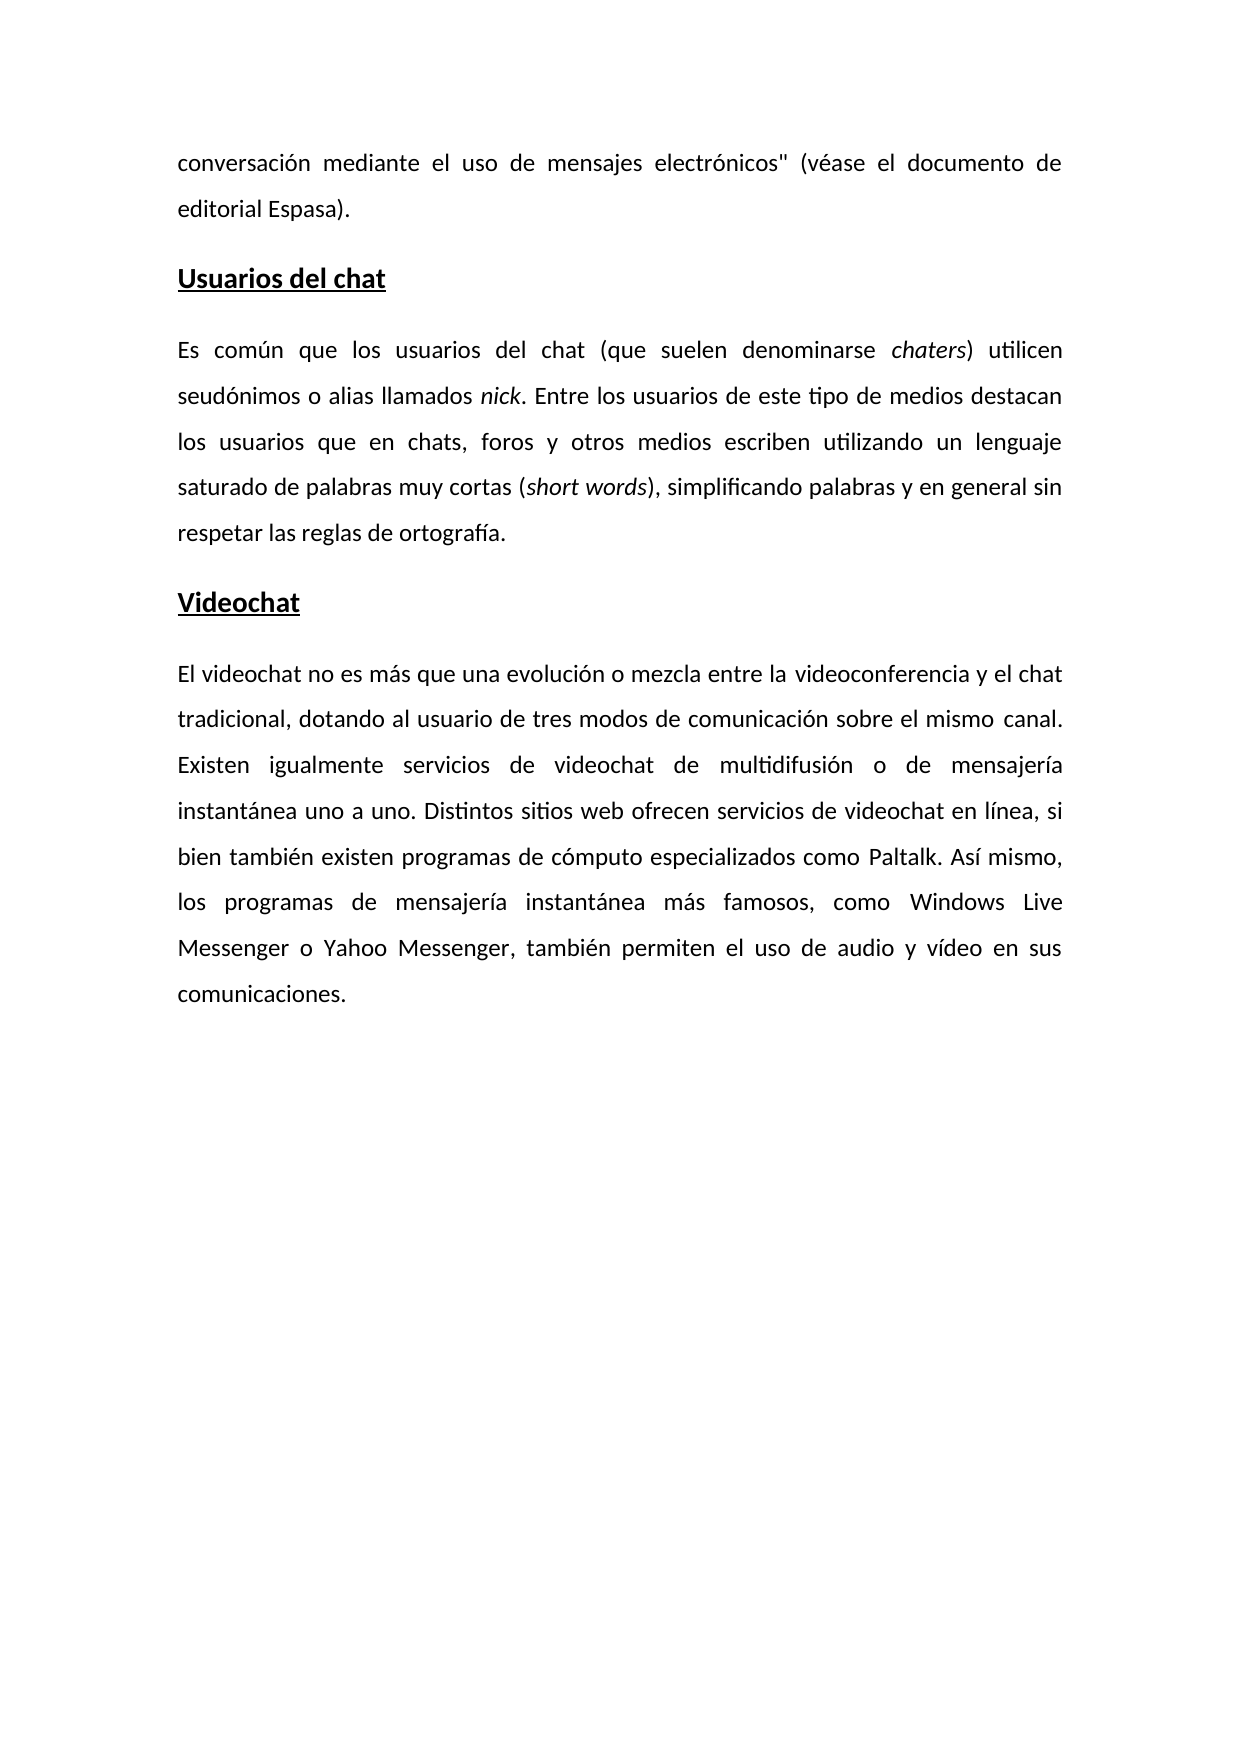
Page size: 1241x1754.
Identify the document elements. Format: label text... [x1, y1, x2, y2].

text Videochat [177, 584, 1063, 619]
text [177, 148, 1063, 224]
text El videochat no es más que una evolución o mezcla entre la videoconferencia y el chat tradicional, dotando al usuario de tres modos de comunicación sobre el mismo canal. Existen igualmente servicios de videochat de multidifusión o de mensajería instantánea uno a uno. Distintos sitios web ofrecen servicios de videochat en línea, si bien también existen programas de cómputo especializados como Paltalk. Así mismo, los programas de mensajería instantánea más famosos, como Windows Live Messenger o Yahoo Messenger, también permiten el uso de audio y vídeo en sus comunicaciones. [177, 658, 1063, 1008]
text Es común que los usuarios del chat (que suelen denominarse chaters) utilicen seudónimos o alias llamados nick. Entre los usuarios de este tipo de medios destacan los usuarios que en chats, foros y otros medios escriben utilizando un lenguaje saturado de palabras muy cortas (short words), simplificando palabras y en general sin respetar las reglas de ortografía. [177, 334, 1063, 548]
text Usuarios del chat [177, 260, 1063, 296]
